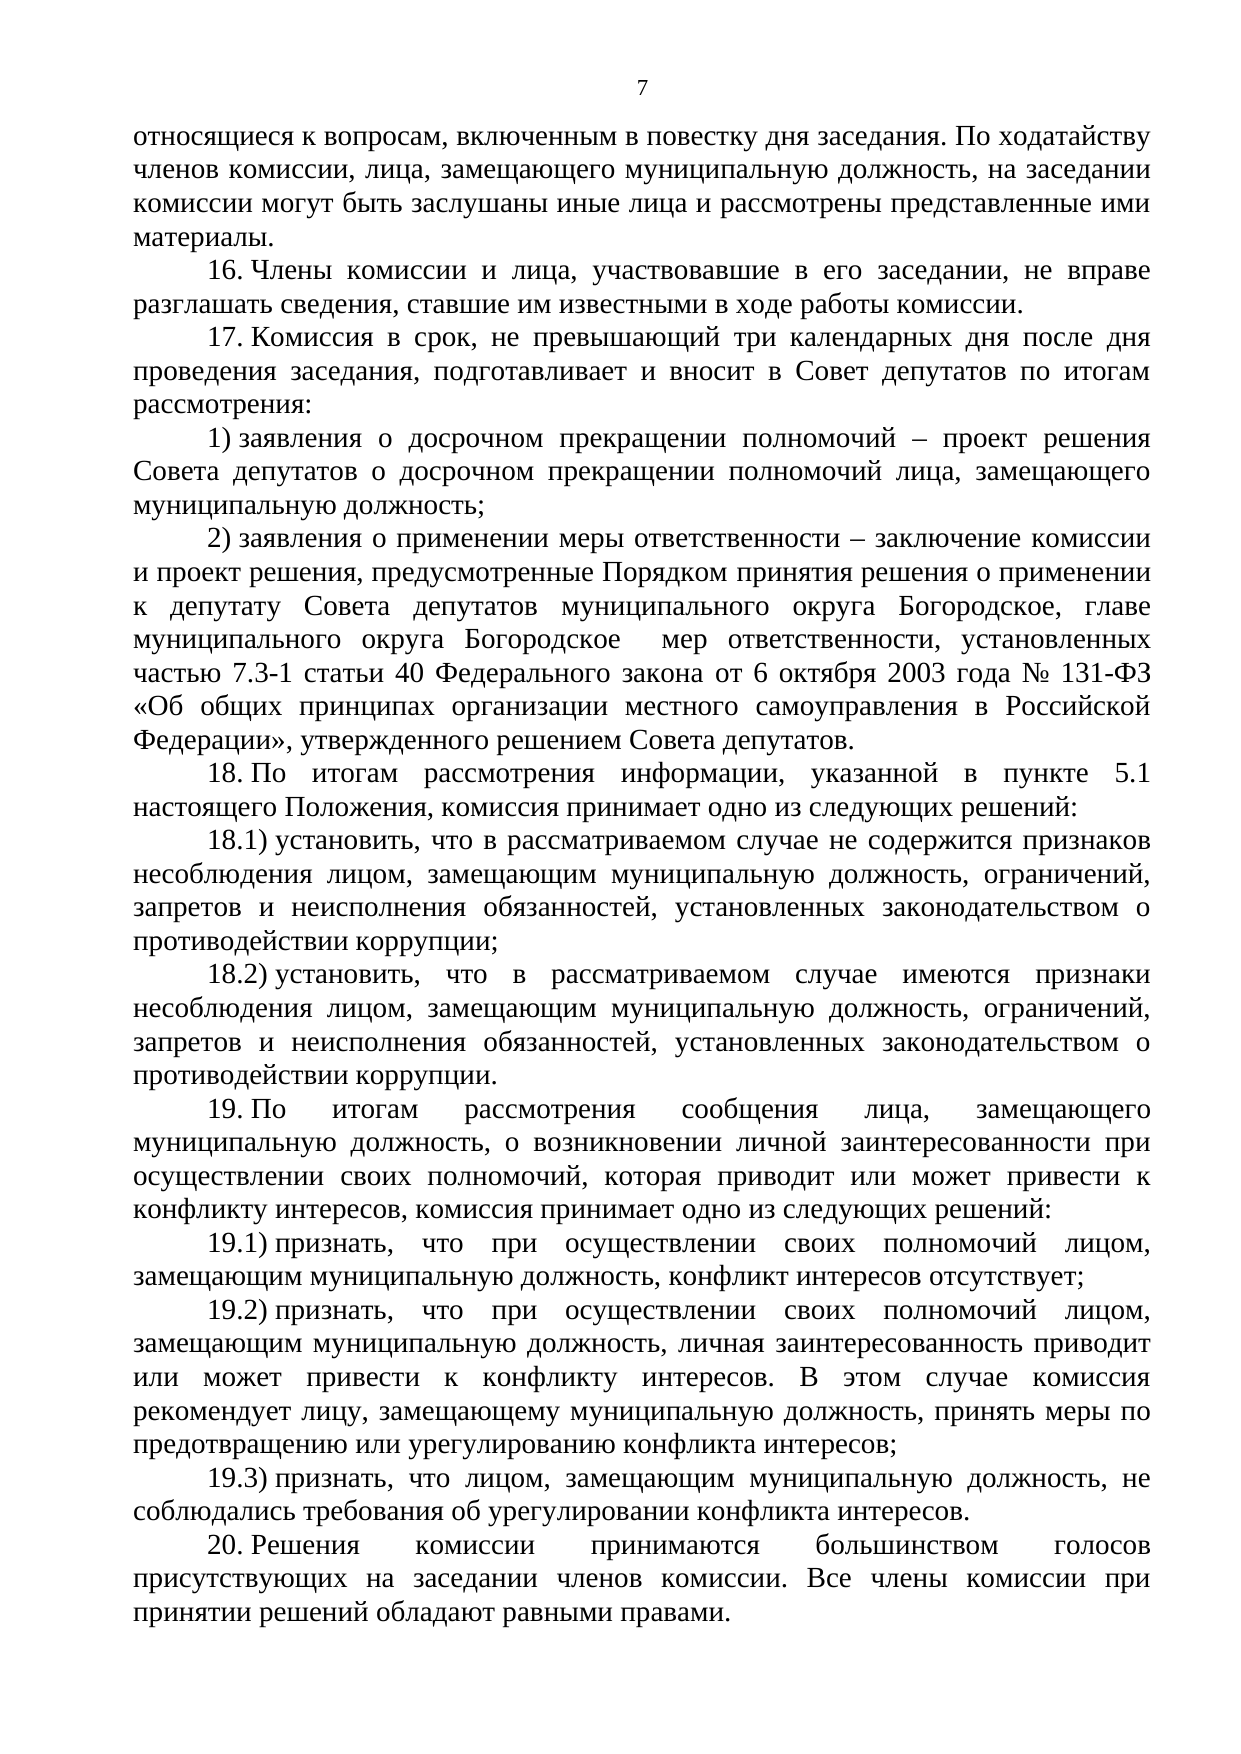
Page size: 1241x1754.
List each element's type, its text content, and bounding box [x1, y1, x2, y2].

text 19.1) признать, что при осуществлении своих полномочий лицом, замещающим муниципальную должность, конфликт интересов отсутствует; [133, 1225, 1152, 1292]
text 20. Решения комиссии принимаются большинством голосов присутствующих на заседании членов комиссии. Все члены комиссии при принятии решений обладают равными правами. [133, 1527, 1152, 1627]
text 17. Комиссия в срок, не превышающий три календарных дня после дня проведения заседания, подготавливает и вносит в Совет депутатов по итогам рассмотрения: [133, 319, 1152, 420]
text 18. По итогам рассмотрения информации, указанной в пункте 5.1 настоящего Положения, комиссия принимает одно из следующих решений: [133, 755, 1152, 822]
text 1) заявления о досрочном прекращении полномочий – проект решения Совета депутатов о досрочном прекращении полномочий лица, замещающего муниципальную должность; [133, 420, 1152, 521]
text 16. Члены комиссии и лица, участвовавшие в его заседании, не вправе разглашать сведения, ставшие им известными в ходе работы комиссии. [133, 252, 1152, 319]
text 19.2) признать, что при осуществлении своих полномочий лицом, замещающим муниципальную должность, личная заинтересованность приводит или может привести к конфликту интересов. В этом случае комиссия рекомендует лицу, замещающему муниципальную должность, принять меры по предотвращению или урегулированию конфликта интересов; [133, 1292, 1152, 1460]
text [133, 118, 1152, 252]
text 19.3) признать, что лицом, замещающим муниципальную должность, не соблюдались требования об урегулировании конфликта интересов. [133, 1460, 1152, 1527]
text 18.2) установить, что в рассматриваемом случае имеются признаки несоблюдения лицом, замещающим муниципальную должность, ограничений, запретов и неисполнения обязанностей, установленных законодательством о противодействии коррупции. [133, 957, 1152, 1091]
text 2) заявления о применении меры ответственности – заключение комиссии и проект решения, предусмотренные Порядком принятия решения о применении к депутату Совета депутатов муниципального округа Богородское, главе муниципального округа Богородское мер ответственности, установленных частью 7.3-1 статьи 40 Федерального закона от 6 октября 2003 года № 131-ФЗ «Об общих принципах организации местного самоуправления в Российской Федерации», утвержденного решением Совета депутатов. [133, 521, 1152, 755]
text 19. По итогам рассмотрения сообщения лица, замещающего муниципальную должность, о возникновении личной заинтересованности при осуществлении своих полномочий, которая приводит или может привести к конфликту интересов, комиссия принимает одно из следующих решений: [133, 1091, 1152, 1225]
text 18.1) установить, что в рассматриваемом случае не содержится признаков несоблюдения лицом, замещающим муниципальную должность, ограничений, запретов и неисполнения обязанностей, установленных законодательством о противодействии коррупции; [133, 822, 1152, 957]
